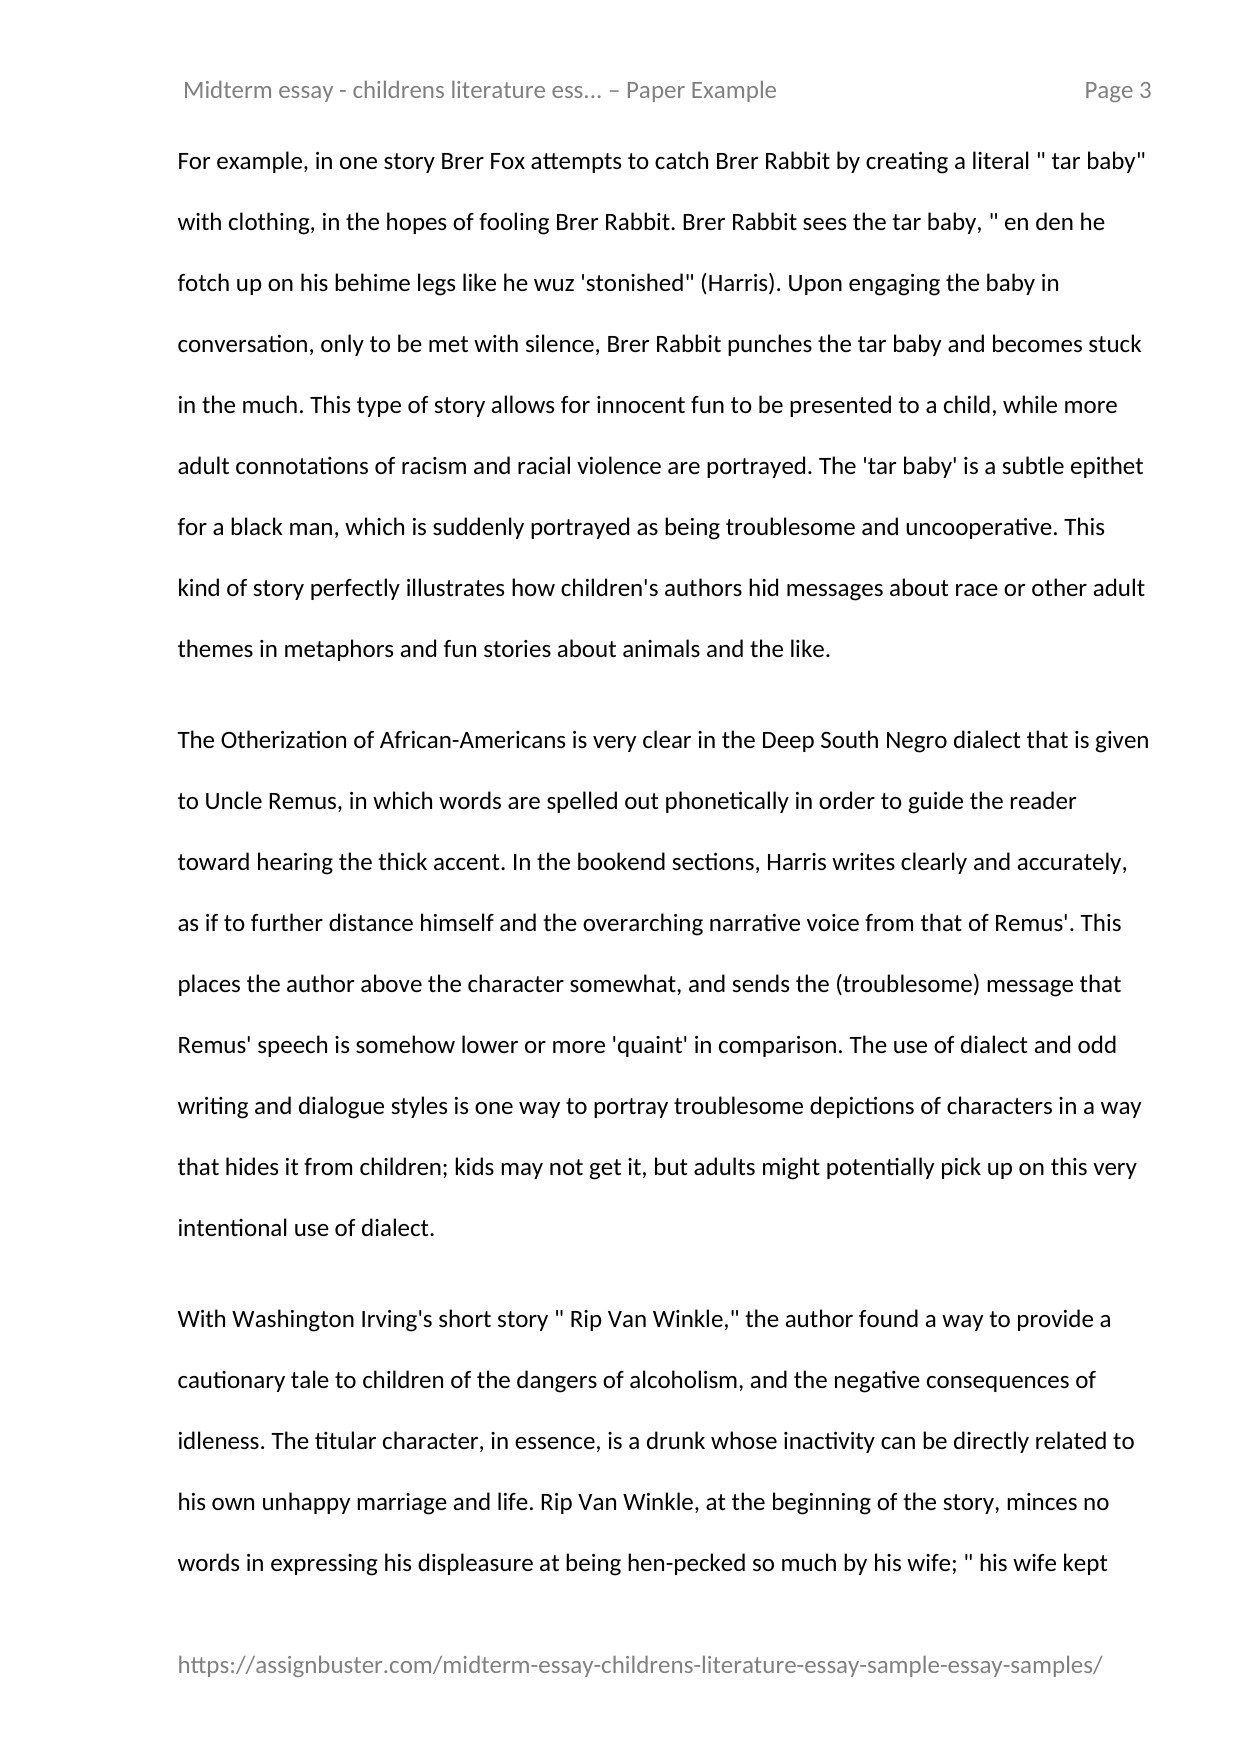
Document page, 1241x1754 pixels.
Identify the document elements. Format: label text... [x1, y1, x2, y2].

text For example, in one story Brer Fox attempts to catch Brer Rabbit by creating a literal " tar baby" with clothing, in the hopes of fooling Brer Rabbit. Brer Rabbit sees the tar baby, " en den he fotch up on his behime legs like he wuz 'stonished" (Harris). Upon engaging the baby in conversation, only to be met with silence, Brer Rabbit punches the tar baby and becomes stuck in the much. This type of story allows for innocent fun to be presented to a child, while more adult connotations of racism and racial violence are portrayed. The 'tar baby' is a subtle epithet for a black man, which is suddenly portrayed as being troublesome and uncooperative. This kind of story perfectly illustrates how children's authors hid messages about race or other adult themes in metaphors and fun stories about animals and the like. [177, 145, 1152, 664]
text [177, 1303, 1152, 1577]
text The Otherization of African-Americans is very clear in the Deep South Negro dialect that is given to Uncle Remus, in which words are spelled out phonetically in order to guide the reader toward hearing the thick accent. In the bookend sections, Harris writes clearly and accurately, as if to further distance himself and the overarching narrative voice from that of Remus'. This places the author above the character somewhat, and sends the (troublesome) message that Remus' speech is somehow lower or more 'quaint' in comparison. The use of dialect and odd writing and dialogue styles is one way to portray troublesome depictions of characters in a way that hides it from children; kids may not get it, but adults might potentially pick up on this very intentional use of dialect. [177, 724, 1152, 1243]
